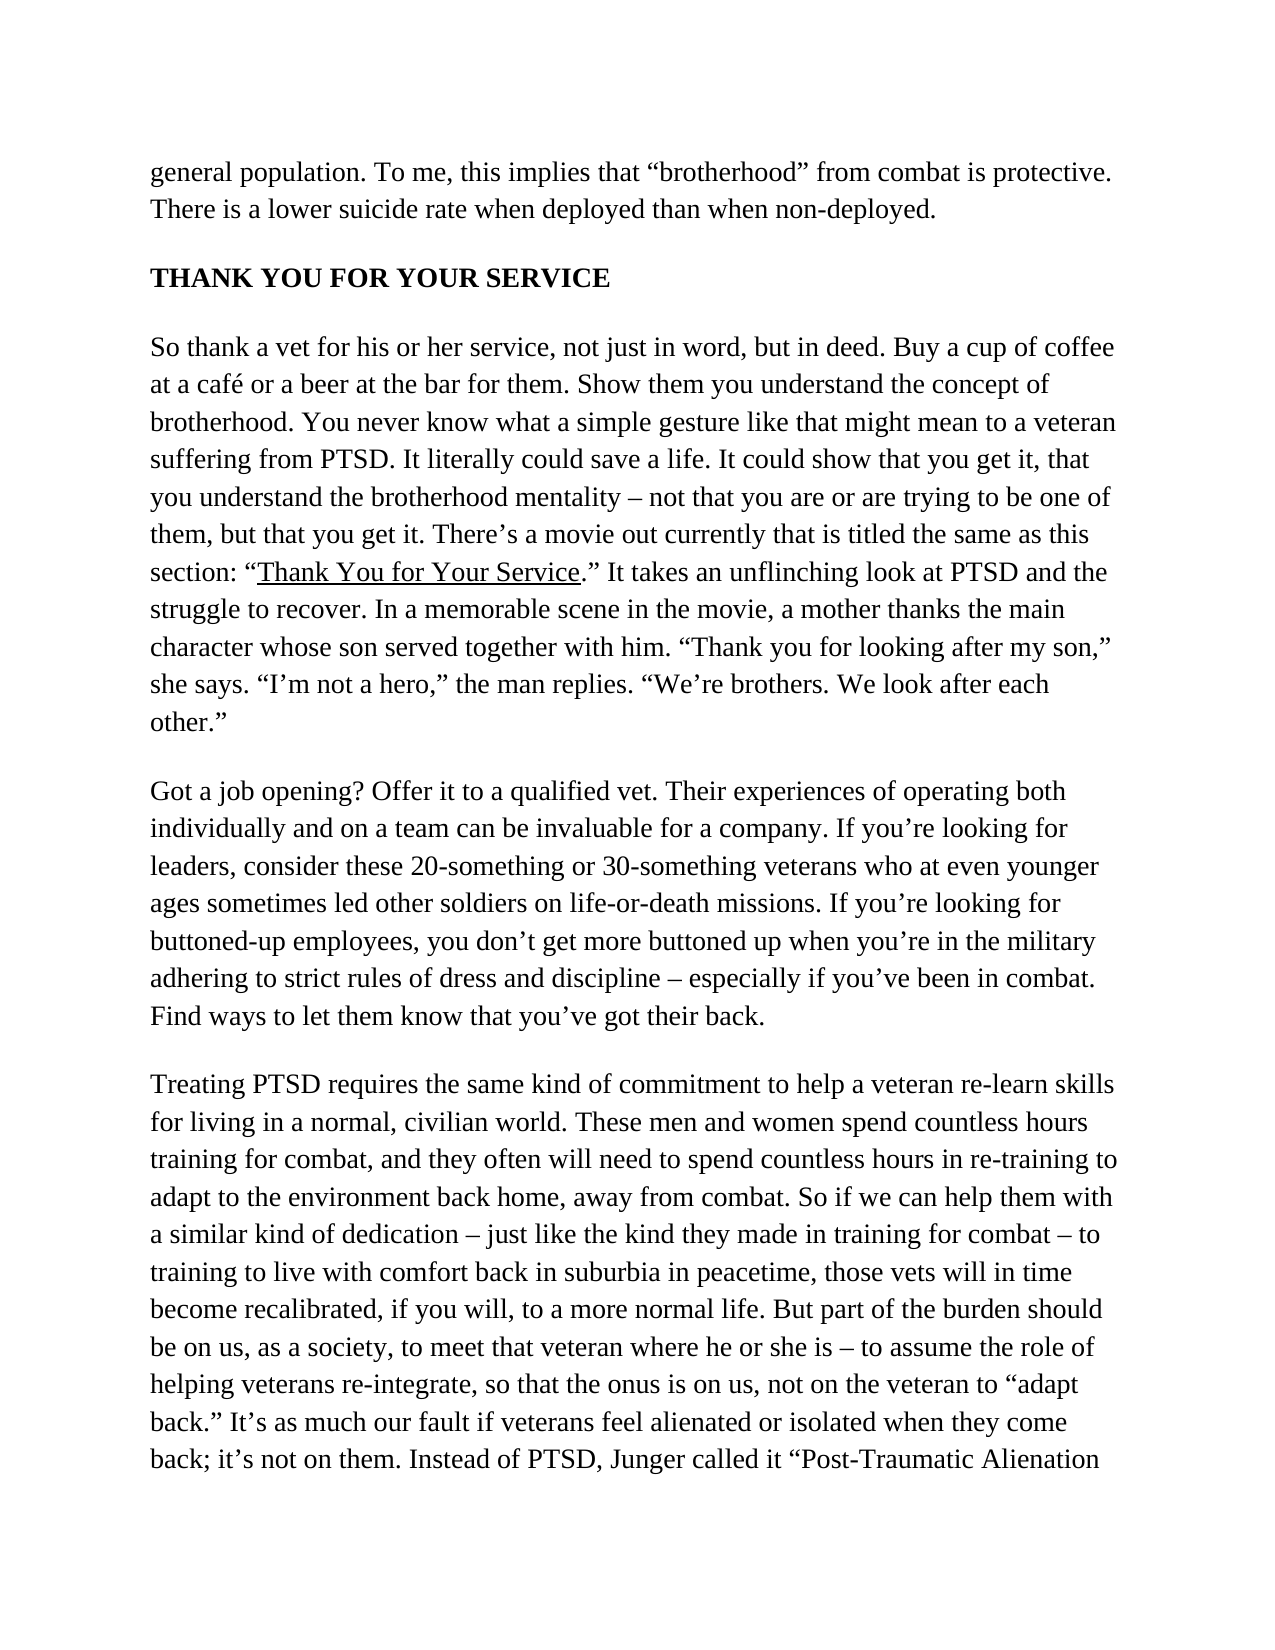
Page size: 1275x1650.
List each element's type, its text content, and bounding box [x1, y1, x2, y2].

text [150, 1062, 1125, 1475]
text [150, 150, 1125, 225]
text THANK YOU FOR YOUR SERVICE [150, 256, 1125, 294]
text Got a job opening? Offer it to a qualified vet. Their experiences of operating both individually and on a team can be invaluable for a company. If you’re looking for leaders, consider these 20-something or 30-something veterans who at even younger ages sometimes led other soldiers on life-or-death missions. If you’re looking for buttoned-up employees, you don’t get more buttoned up when you’re in the military adhering to strict rules of dress and discipline – especially if you’ve been in combat. Find ways to let them know that you’ve got their back. [150, 769, 1125, 1031]
text So thank a vet for his or her service, not just in word, but in deed. Buy a cup of coffee at a café or a beer at the bar for them. Show them you understand the concept of brotherhood. You never know what a simple gesture like that might mean to a veteran suffering from PTSD. It literally could save a life. It could show that you get it, that you understand the brotherhood mentality – not that you are or are trying to be one of them, but that you get it. There’s a movie out currently that is titled the same as this section: “Thank You for Your Service.” It takes an unflinching look at PTSD and the struggle to recover. In a memorable scene in the movie, a mother thanks the main character whose son served together with him. “Thank you for looking after my son,” she says. “I’m not a hero,” the man replies. “We’re brothers. We look after each other.” [150, 325, 1125, 737]
